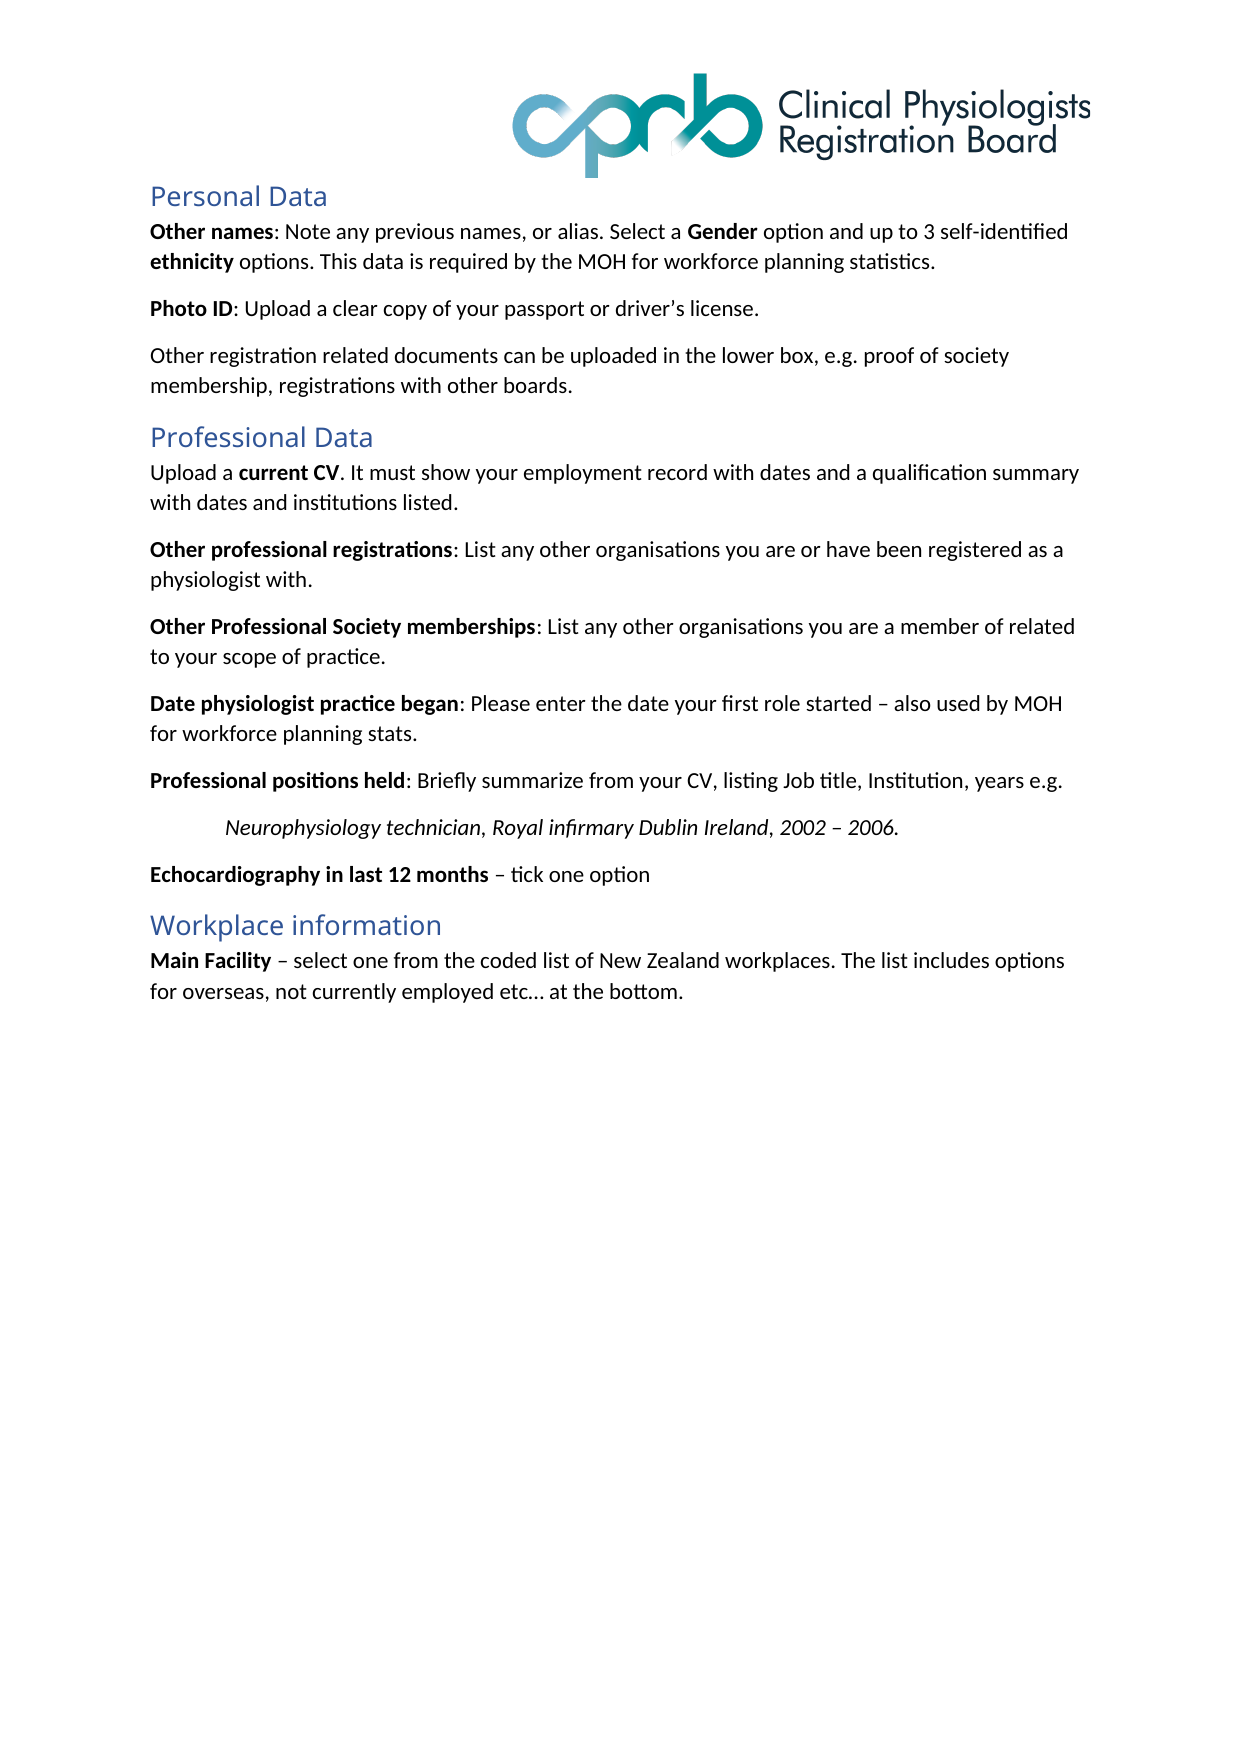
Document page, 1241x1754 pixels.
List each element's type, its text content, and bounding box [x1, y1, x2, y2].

text Neurophysiology technician, Royal infirmary Dublin Ireland, 2002 – 2006. [150, 813, 1090, 841]
picture [512, 73, 1091, 178]
text Echocardiography in last 12 months – tick one option [150, 860, 1090, 888]
text Date physiologist practice began: Please enter the date your first role started – also used by MOH for workforce planning stats. [150, 689, 1090, 747]
text Main Facility – select one from the coded list of New Zealand workplaces. The list includes options for overseas, not currently employed etc… at the bottom. [150, 947, 1090, 1005]
text Other registration related documents can be uploaded in the lower box, e.g. proof of society membership, registrations with other boards. [150, 341, 1090, 399]
text Other professional registrations: List any other organisations you are or have been registered as a physiologist with. [150, 535, 1090, 593]
subtitle Professional Data [150, 418, 1090, 455]
text Other Professional Society memberships: List any other organisations you are a member of related to your scope of practice. [150, 612, 1090, 670]
text Other names: Note any previous names, or alias. Select a Gender option and up to 3 self-identified ethnicity options. This data is required by the MOH for workforce planning statistics. [150, 217, 1090, 275]
subtitle Personal Data [150, 177, 1090, 214]
text Upload a current CV. It must show your employment record with dates and a qualification summary with dates and institutions listed. [150, 458, 1090, 516]
text Professional positions held: Briefly summarize from your CV, listing Job title, Institution, years e.g. [150, 766, 1090, 794]
subtitle Workplace information [150, 907, 1090, 944]
text Photo ID: Upload a clear copy of your passport or driver’s license. [150, 294, 1090, 322]
